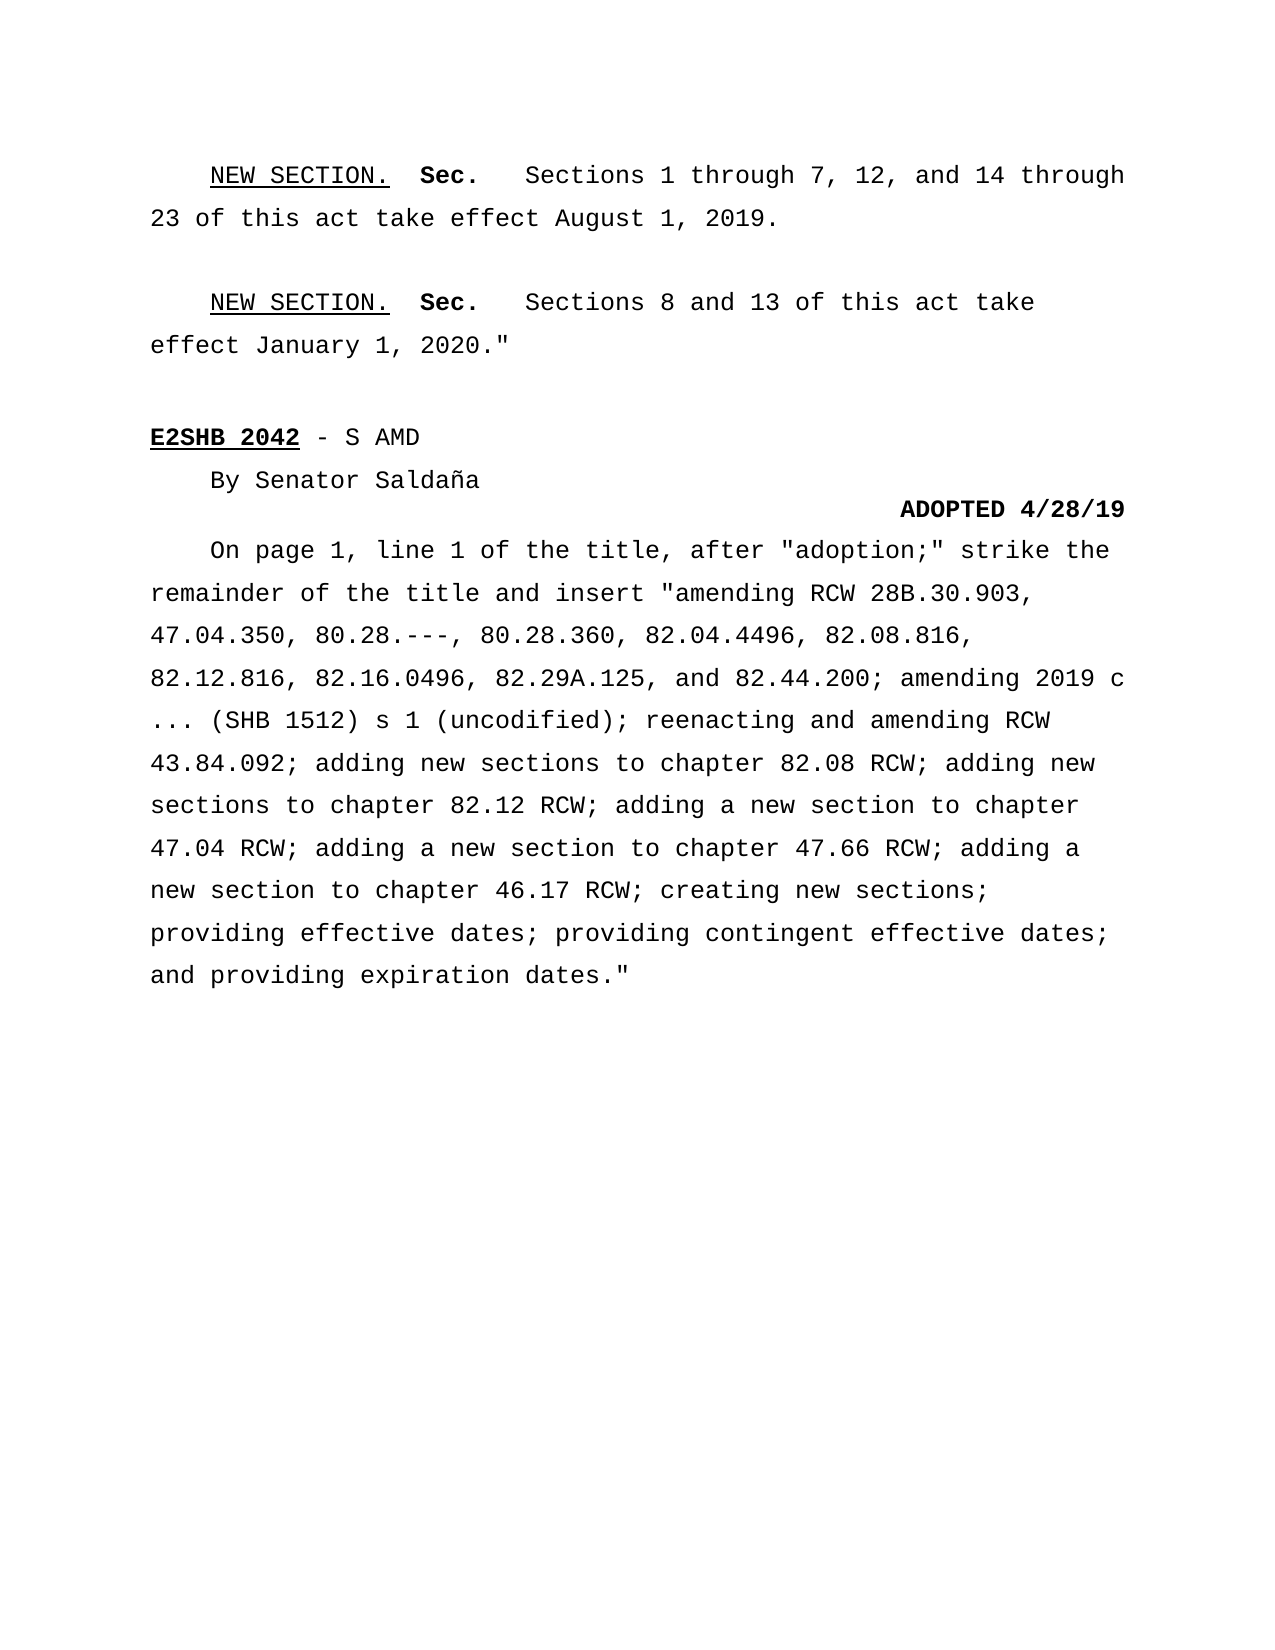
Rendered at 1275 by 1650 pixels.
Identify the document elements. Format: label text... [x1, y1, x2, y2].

text E2SHB 2042 - S AMD [150, 412, 1125, 454]
text NEW SECTION. Sec. Sections 8 and 13 of this act take effect January 1, 2020." [150, 277, 1125, 362]
text NEW SECTION. Sec. Sections 1 through 7, 12, and 14 through 23 of this act take effect August 1, 2019. [150, 150, 1125, 235]
text By Senator Saldaña [150, 454, 1125, 497]
text On page 1, line 1 of the title, after "adoption;" strike the remainder of the title and insert "amending RCW 28B.30.903, 47.04.350, 80.28.---, 80.28.360, 82.04.4496, 82.08.816, 82.12.816, 82.16.0496, 82.29A.125, and 82.44.200; amending 2019 c ... (SHB 1512) s 1 (uncodified); reenacting and amending RCW 43.84.092; adding new sections to chapter 82.08 RCW; adding new sections to chapter 82.12 RCW; adding a new section to chapter 47.04 RCW; adding a new section to chapter 47.66 RCW; adding a new section to chapter 46.17 RCW; creating new sections; providing effective dates; providing contingent effective dates; and providing expiration dates." [150, 525, 1125, 992]
text ADOPTED 4/28/19 [150, 497, 1125, 525]
